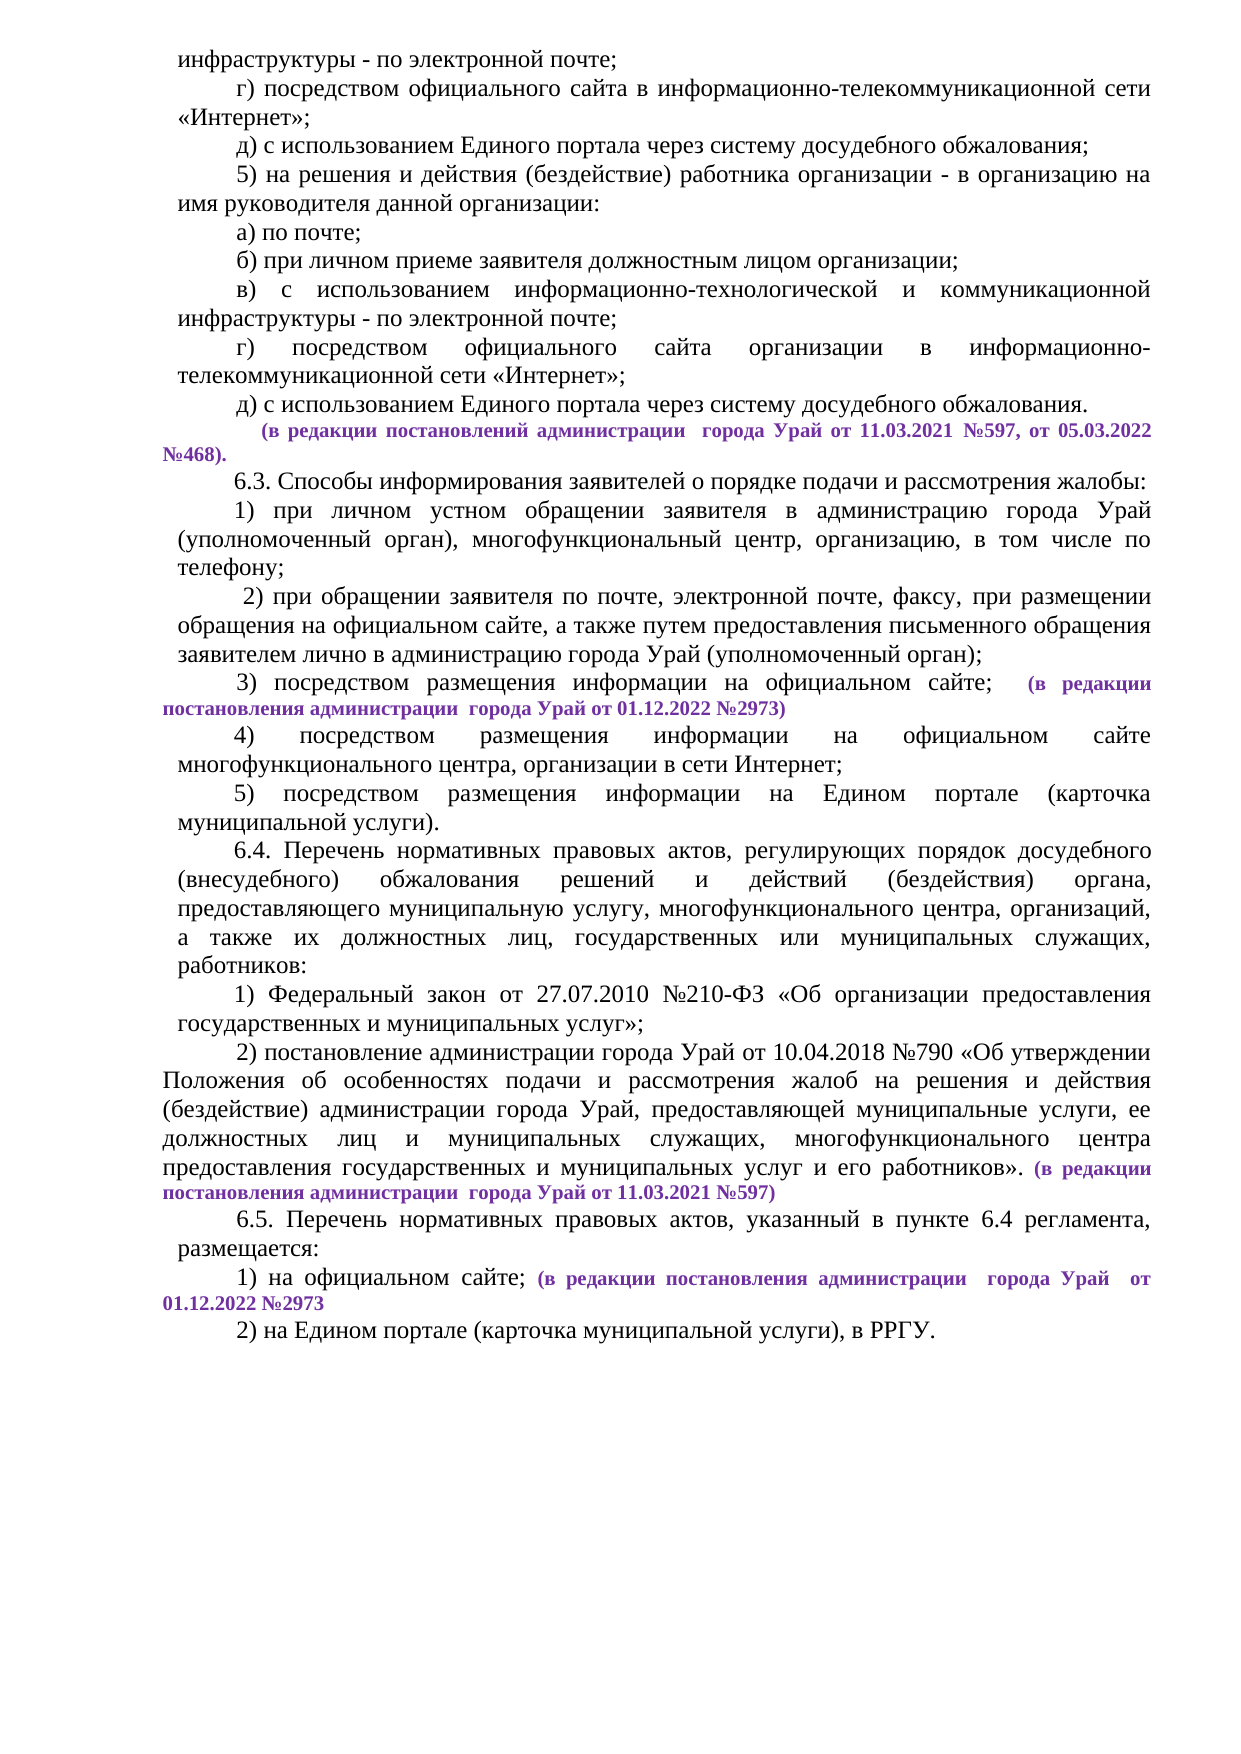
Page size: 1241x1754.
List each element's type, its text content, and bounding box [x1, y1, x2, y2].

list 3) посредством размещения информации на официальном сайте; (в редакции постановления администрации города Урай от 01.12.2022 №2973) [162, 667, 1152, 720]
text 2) на Едином портале (карточка муниципальной услуги), в РРГУ. [177, 1315, 1152, 1343]
text 6.5. Перечень нормативных правовых актов, указанный в пункте 6.4 регламента, размещается: [177, 1204, 1152, 1262]
text 1) Федеральный закон от 27.07.2010 №210-ФЗ «Об организации предоставления государственных и муниципальных услуг»; [177, 979, 1152, 1037]
text г) посредством официального сайта в информационно-телекоммуникационной сети «Интернет»; [177, 73, 1152, 131]
text 2) при обращении заявителя по почте, электронной почте, факсу, при размещении обращения на официальном сайте, а также путем предоставления письменного обращения заявителем лично в администрацию города Урай (уполномоченный орган); [177, 581, 1152, 667]
text 6.4. Перечень нормативных правовых актов, регулирующих порядок досудебного (внесудебного) обжалования решений и действий (бездействия) органа, предоставляющего муниципальную услугу, многофункционального центра, организаций, а также их должностных лиц, государственных или муниципальных служащих, работников: [177, 835, 1152, 979]
list (в редакции постановлений администрации города Урай от 11.03.2021 №597, от 05.03.2022 №468). [162, 418, 1152, 466]
text а) по почте; [177, 217, 1152, 246]
text 4) посредством размещения информации на официальном сайте многофункционального центра, организации в сети Интернет; [177, 720, 1152, 778]
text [177, 44, 1152, 73]
list 1) на официальном сайте; (в редакции постановления администрации города Урай от 01.12.2022 №2973 [162, 1262, 1152, 1315]
text г) посредством официального сайта организации в информационно-телекоммуникационной сети «Интернет»; [177, 332, 1152, 389]
text 5) посредством размещения информации на Едином портале (карточка муниципальной услуги). [177, 778, 1152, 835]
text 6.3. Способы информирования заявителей о порядке подачи и рассмотрения жалобы: [177, 466, 1152, 495]
text 1) при личном устном обращении заявителя в администрацию города Урай (уполномоченный орган), многофункциональный центр, организацию, в том числе по телефону; [177, 495, 1152, 581]
text б) при личном приеме заявителя должностным лицом организации; [177, 246, 1152, 274]
list 2) постановление администрации города Урай от 10.04.2018 №790 «Об утверждении Положения об особенностях подачи и рассмотрения жалоб на решения и действия (бездействие) администрации города Урай, предоставляющей муниципальные услуги, ее должностных лиц и муниципальных служащих, многофункционального центра предоставления государственных и муниципальных услуг и его работников». (в редакции постановления администрации города Урай от 11.03.2021 №597) [162, 1037, 1152, 1204]
text в) с использованием информационно-технологической и коммуникационной инфраструктуры - по электронной почте; [177, 274, 1152, 332]
text д) с использованием Единого портала через систему досудебного обжалования. [177, 389, 1152, 418]
text д) с использованием Единого портала через систему досудебного обжалования; [177, 131, 1152, 159]
text 5) на решения и действия (бездействие) работника организации - в организацию на имя руководителя данной организации: [177, 159, 1152, 217]
